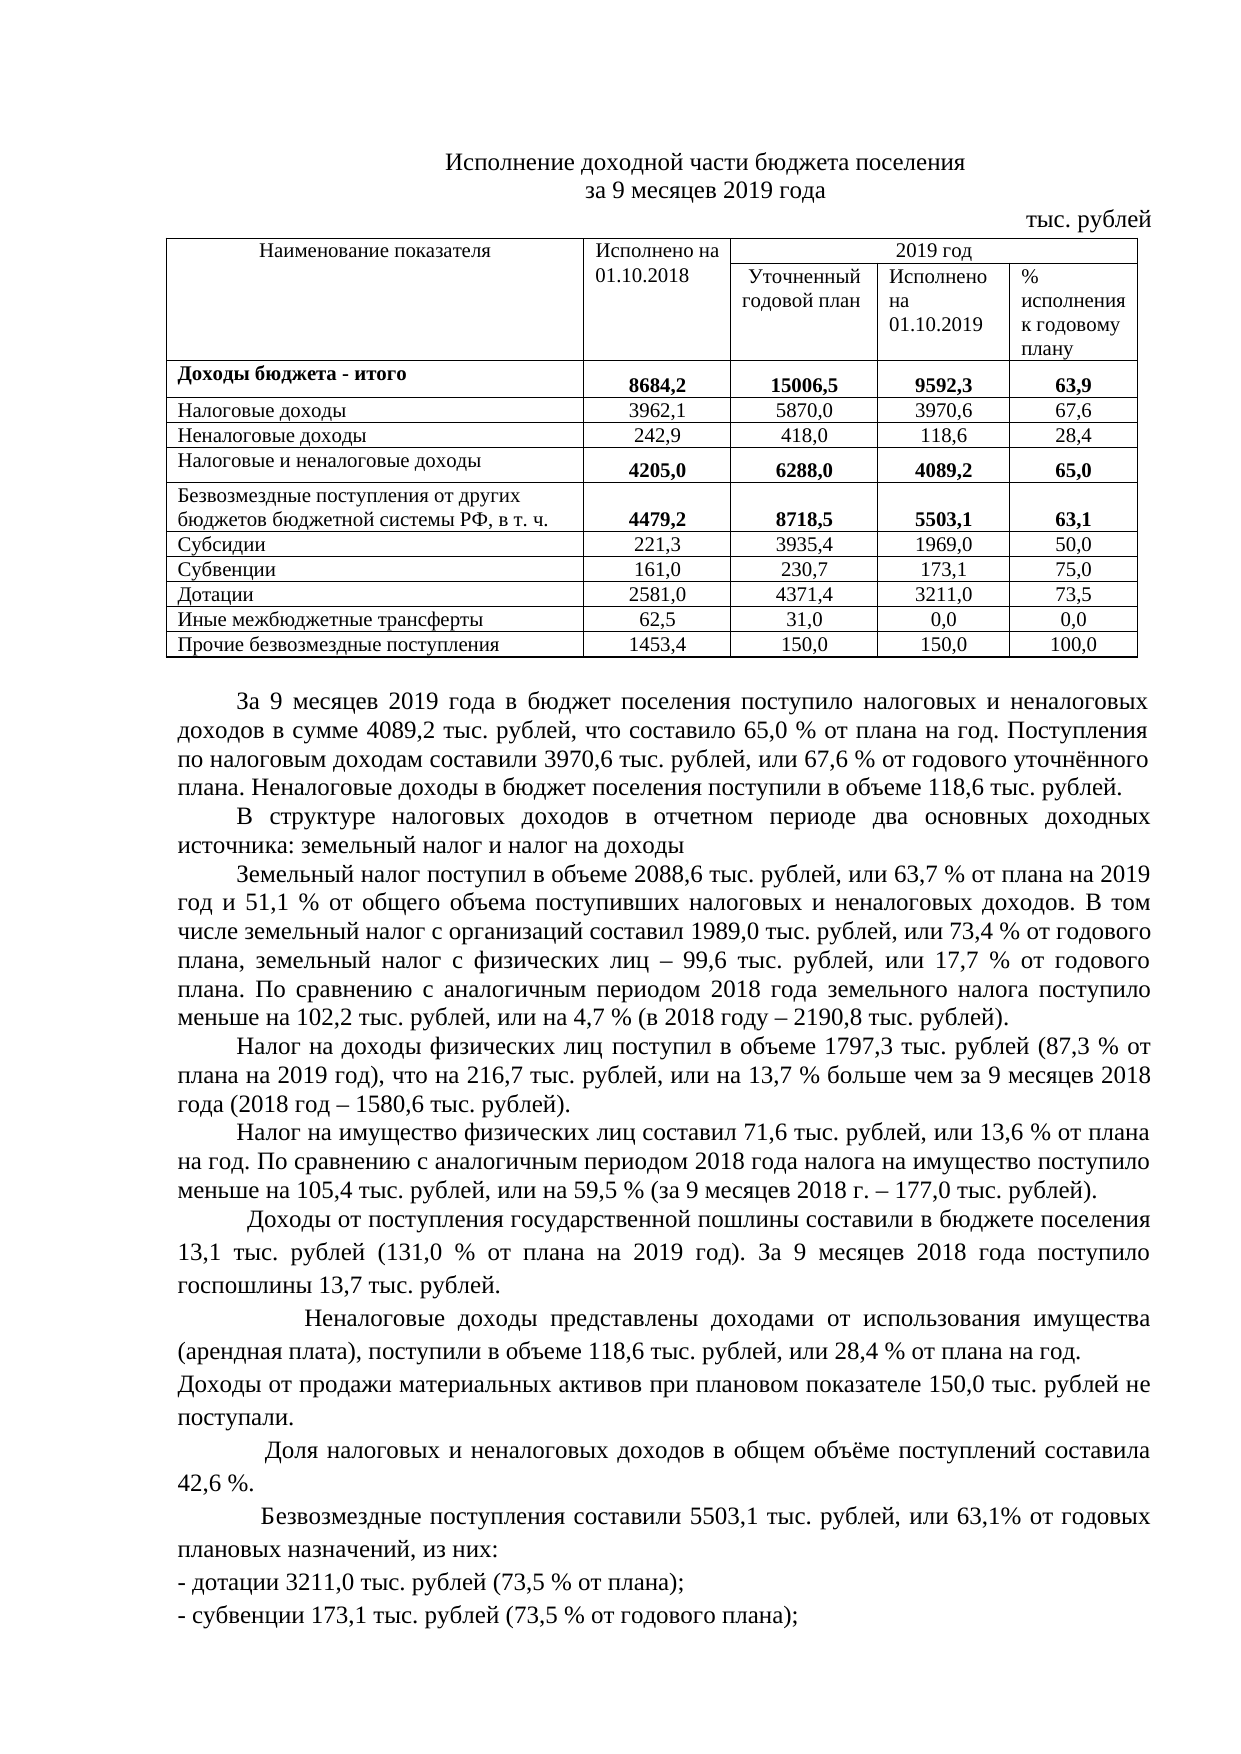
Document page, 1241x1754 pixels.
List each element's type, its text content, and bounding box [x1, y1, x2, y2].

table_cell 3211,0 [878, 582, 1009, 606]
table_cell 161,0 [584, 557, 730, 581]
table_cell Дотации [167, 582, 583, 606]
table_cell Налоговые и неналоговые доходы [167, 448, 583, 482]
table_cell 73,5 [1010, 582, 1137, 606]
table_cell 418,0 [731, 423, 877, 447]
text Исполнение доходной части бюджета поселения [177, 147, 1149, 176]
table_cell 2581,0 [584, 582, 730, 606]
table_cell 31,0 [731, 607, 877, 631]
text Налог на имущество физических лиц составил 71,6 тыс. рублей, или 13,6 % от плана на год. По сравнению с аналогичным периодом 2018 года налога на имущество поступило меньше на 105,4 тыс. рублей, или на 59,5 % (за 9 месяцев 2018 г. – 177,0 тыс. рублей). [177, 1117, 1152, 1204]
table_cell 5503,1 [878, 483, 1009, 531]
table_cell 3970,6 [878, 398, 1009, 422]
table_cell Иные межбюджетные трансферты [167, 607, 583, 631]
table_cell 8684,2 [584, 361, 730, 397]
table_cell 67,6 [1010, 398, 1137, 422]
table_cell Безвозмездные поступления от других бюджетов бюджетной системы РФ, в т. ч. [167, 483, 583, 531]
table_cell Налоговые доходы [167, 398, 583, 422]
table_cell 242,9 [584, 423, 730, 447]
table_cell 3935,4 [731, 532, 877, 556]
table_cell Уточненный годовой план [731, 264, 877, 360]
table_cell 63,9 [1010, 361, 1137, 397]
table_cell 118,6 [878, 423, 1009, 447]
text Неналоговые доходы представлены доходами от использования имущества (арендная плата), поступили в объеме 118,6 тыс. рублей, или 28,4 % от плана на год. [177, 1303, 1152, 1364]
table_cell Доходы бюджета - итого [167, 361, 583, 397]
table_cell Прочие безвозмездные поступления [167, 632, 583, 656]
table_cell 4479,2 [584, 483, 730, 531]
text Безвозмездные поступления составили 5503,1 тыс. рублей, или 63,1% от годовых плановых назначений, из них: [177, 1501, 1152, 1563]
text Доходы от продажи материальных активов при плановом показателе 150,0 тыс. рублей не поступали. [177, 1369, 1152, 1431]
table_cell 62,5 [584, 607, 730, 631]
text - дотации 3211,0 тыс. рублей (73,5 % от плана); [177, 1567, 1152, 1596]
table_cell Субсидии [167, 532, 583, 556]
text Доля налоговых и неналоговых доходов в общем объёме поступлений составила 42,6 %. [177, 1435, 1152, 1497]
text В структуре налоговых доходов в отчетном периоде два основных доходных источника: земельный налог и налог на доходы [177, 801, 1152, 859]
table_cell 63,1 [1010, 483, 1137, 531]
table_cell 150,0 [878, 632, 1009, 656]
table_cell Исполнено на 01.10.2019 [878, 264, 1009, 360]
table_cell % исполнения к годовому плану [1010, 264, 1137, 360]
table_cell 4089,2 [878, 448, 1009, 482]
table_cell 75,0 [1010, 557, 1137, 581]
table_cell 173,1 [878, 557, 1009, 581]
table_cell 100,0 [1010, 632, 1137, 656]
table_cell 4205,0 [584, 448, 730, 482]
table_header 2019 год [731, 239, 1137, 262]
table_cell 0,0 [878, 607, 1009, 631]
text Налог на доходы физических лиц поступил в объеме 1797,3 тыс. рублей (87,3 % от плана на 2019 год), что на 216,7 тыс. рублей, или на 13,7 % больше чем за 9 месяцев 2018 года (2018 год – 1580,6 тыс. рублей). [177, 1031, 1152, 1117]
text тыс. рублей [177, 204, 1152, 233]
table_cell 230,7 [731, 557, 877, 581]
table_cell 221,3 [584, 532, 730, 556]
table_cell 5870,0 [731, 398, 877, 422]
table_cell 15006,5 [731, 361, 877, 397]
table_cell 65,0 [1010, 448, 1137, 482]
table_header Исполнено на 01.10.2018 [584, 239, 730, 360]
text За 9 месяцев 2019 года в бюджет поселения поступило налоговых и неналоговых доходов в сумме 4089,2 тыс. рублей, что составило 65,0 % от плана на год. Поступления по налоговым доходам составили 3970,6 тыс. рублей, или 67,6 % от годового уточнённого плана. Неналоговые доходы в бюджет поселения поступили в объеме 118,6 тыс. рублей. [177, 686, 1149, 801]
table_cell Неналоговые доходы [167, 423, 583, 447]
table_header Наименование показателя [167, 239, 583, 360]
table_cell 8718,5 [731, 483, 877, 531]
table_cell Субвенции [167, 557, 583, 581]
text Земельный налог поступил в объеме 2088,6 тыс. рублей, или 63,7 % от плана на 2019 год и 51,1 % от общего объема поступивших налоговых и неналоговых доходов. В том числе земельный налог с организаций составил 1989,0 тыс. рублей, или 73,4 % от годового плана, земельный налог с физических лиц – 99,6 тыс. рублей, или 17,7 % от годового плана. По сравнению с аналогичным периодом 2018 года земельного налога поступило меньше на 102,2 тыс. рублей, или на 4,7 % (в 2018 году – 2190,8 тыс. рублей). [177, 859, 1152, 1031]
table_cell 28,4 [1010, 423, 1137, 447]
table_cell 6288,0 [731, 448, 877, 482]
table_cell 9592,3 [878, 361, 1009, 397]
text - субвенции 173,1 тыс. рублей (73,5 % от годового плана); [177, 1600, 1152, 1629]
table_cell 4371,4 [731, 582, 877, 606]
table_cell 0,0 [1010, 607, 1137, 631]
table_cell 3962,1 [584, 398, 730, 422]
table_cell 1969,0 [878, 532, 1009, 556]
table_cell 1453,4 [584, 632, 730, 656]
table_cell 50,0 [1010, 532, 1137, 556]
text Доходы от поступления государственной пошлины составили в бюджете поселения 13,1 тыс. рублей (131,0 % от плана на 2019 год). За 9 месяцев 2018 года поступило госпошлины 13,7 тыс. рублей. [177, 1204, 1152, 1298]
table_cell 150,0 [731, 632, 877, 656]
text за 9 месяцев 2019 года [177, 176, 1149, 204]
